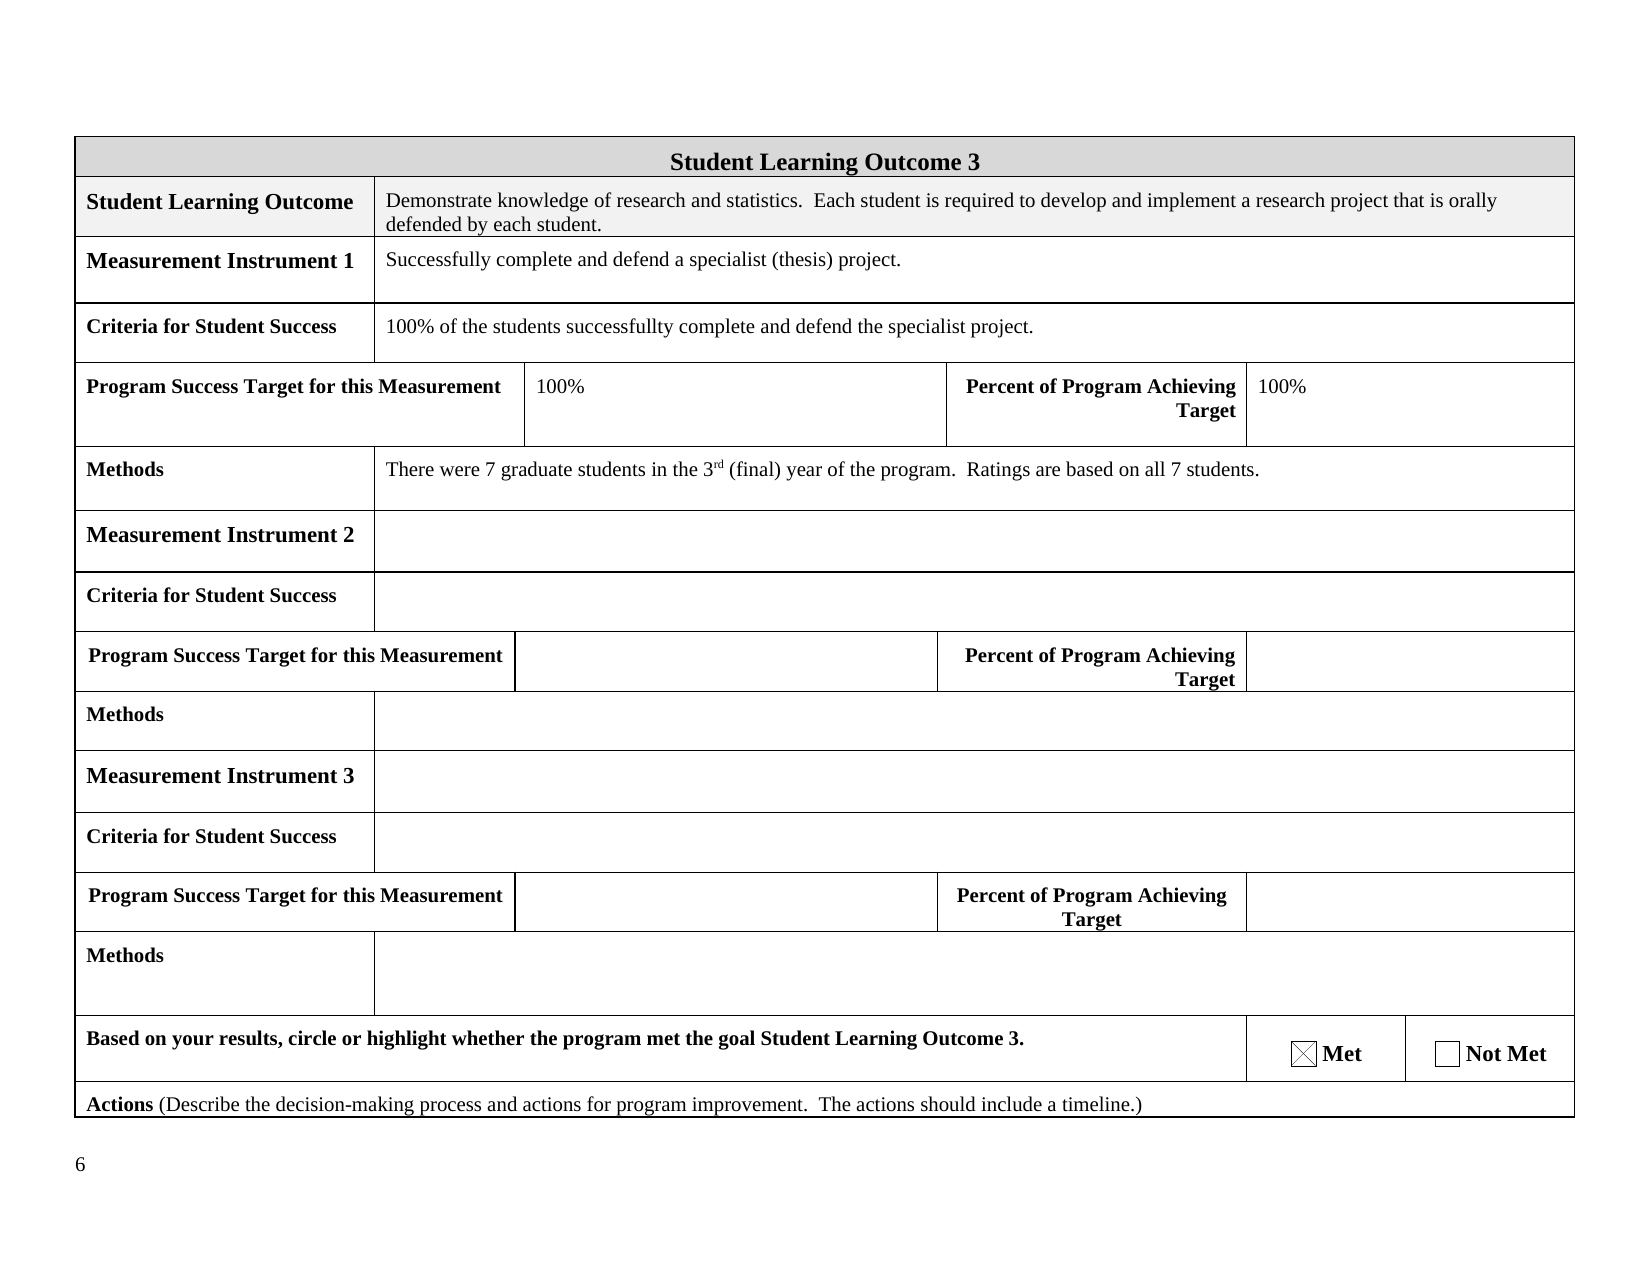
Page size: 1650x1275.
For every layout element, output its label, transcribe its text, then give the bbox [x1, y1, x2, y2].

table_header Student Learning Outcome 3 [76, 137, 1574, 176]
table_cell [375, 932, 1574, 1015]
table_cell [516, 632, 937, 691]
table_cell There were 7 graduate students in the 3rd (final) year of the program. Ratings are based on all 7 students. [375, 447, 1574, 509]
table_cell Not Met [1406, 1016, 1574, 1081]
table_cell [375, 813, 1574, 872]
table_cell Measurement Instrument 2 [76, 511, 374, 571]
table_cell Program Success Target for this Measurement [76, 873, 514, 931]
table_cell 100% [1247, 363, 1574, 446]
table_cell [375, 692, 1574, 750]
table_cell Percent of Program Achieving Target [938, 873, 1246, 931]
table_cell Percent of Program Achieving Target [947, 363, 1246, 446]
table_cell [516, 873, 937, 931]
table_cell [1247, 632, 1574, 691]
table_cell Program Success Target for this Measurement [76, 632, 514, 691]
table_cell Student Learning Outcome [76, 177, 374, 236]
table_cell Criteria for Student Success [76, 304, 374, 362]
table_cell [375, 573, 1574, 631]
table_cell Demonstrate knowledge of research and statistics. Each student is required to develop and implement a research project that is orally defended by each student. [375, 177, 1574, 236]
table_cell Methods [76, 692, 374, 750]
table_cell Actions (Describe the decision-making process and actions for program improvement. The actions should include a timeline.) [76, 1082, 1574, 1116]
table_cell Methods [76, 447, 374, 509]
table_cell Met [1247, 1016, 1405, 1081]
table_cell [1247, 873, 1574, 931]
table_cell 100% of the students successfullty complete and defend the specialist project. [375, 304, 1574, 362]
table_cell Based on your results, circle or highlight whether the program met the goal Student Learning Outcome 3. [76, 1016, 1246, 1081]
table_cell [375, 751, 1574, 812]
table_cell Methods [76, 932, 374, 1015]
table_cell 100% [525, 363, 946, 446]
table_cell Criteria for Student Success [76, 573, 374, 631]
table_cell Criteria for Student Success [76, 813, 374, 872]
table_cell Measurement Instrument 1 [76, 237, 374, 302]
table_cell Percent of Program Achieving Target [938, 632, 1246, 691]
table_cell Measurement Instrument 3 [76, 751, 374, 812]
table_cell Program Success Target for this Measurement [76, 363, 524, 446]
table_cell Successfully complete and defend a specialist (thesis) project. [375, 237, 1574, 302]
table_cell [375, 511, 1574, 571]
